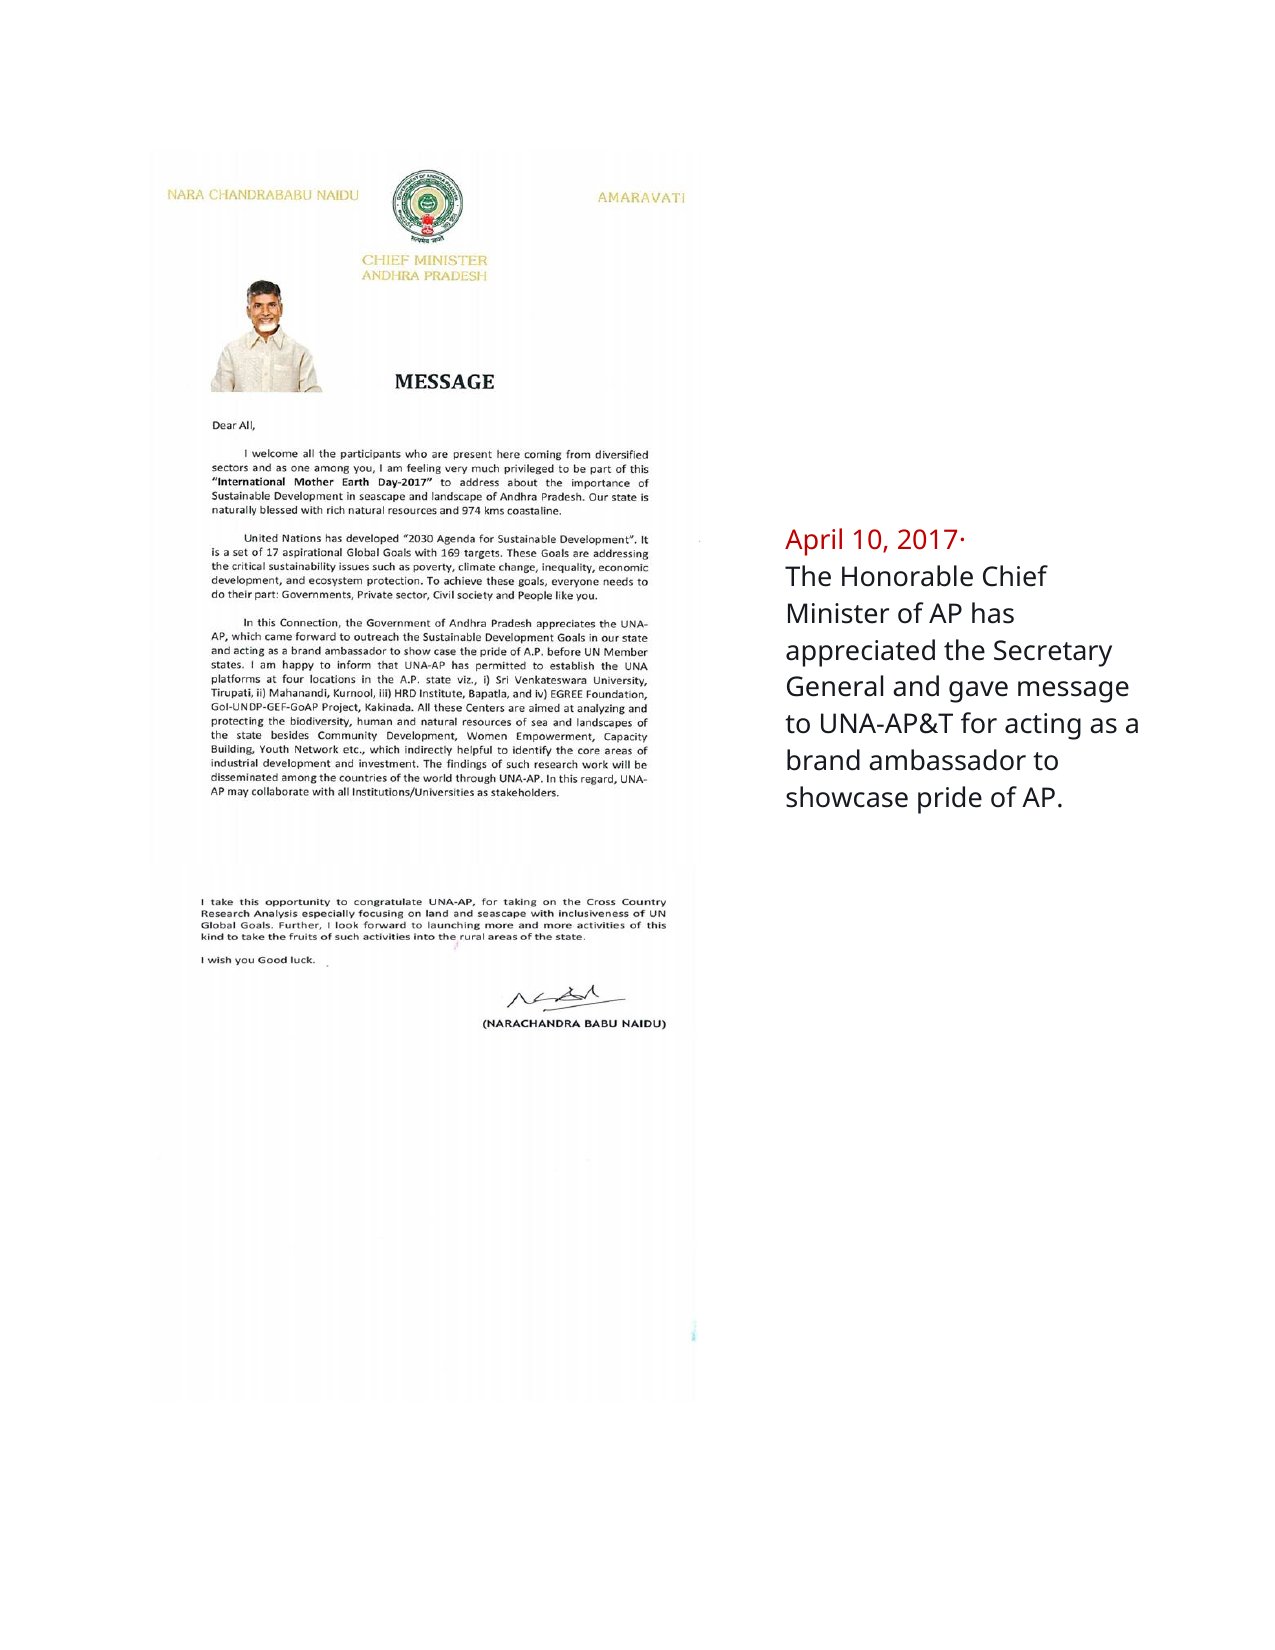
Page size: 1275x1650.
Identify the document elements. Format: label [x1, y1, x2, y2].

picture [150, 150, 701, 1402]
